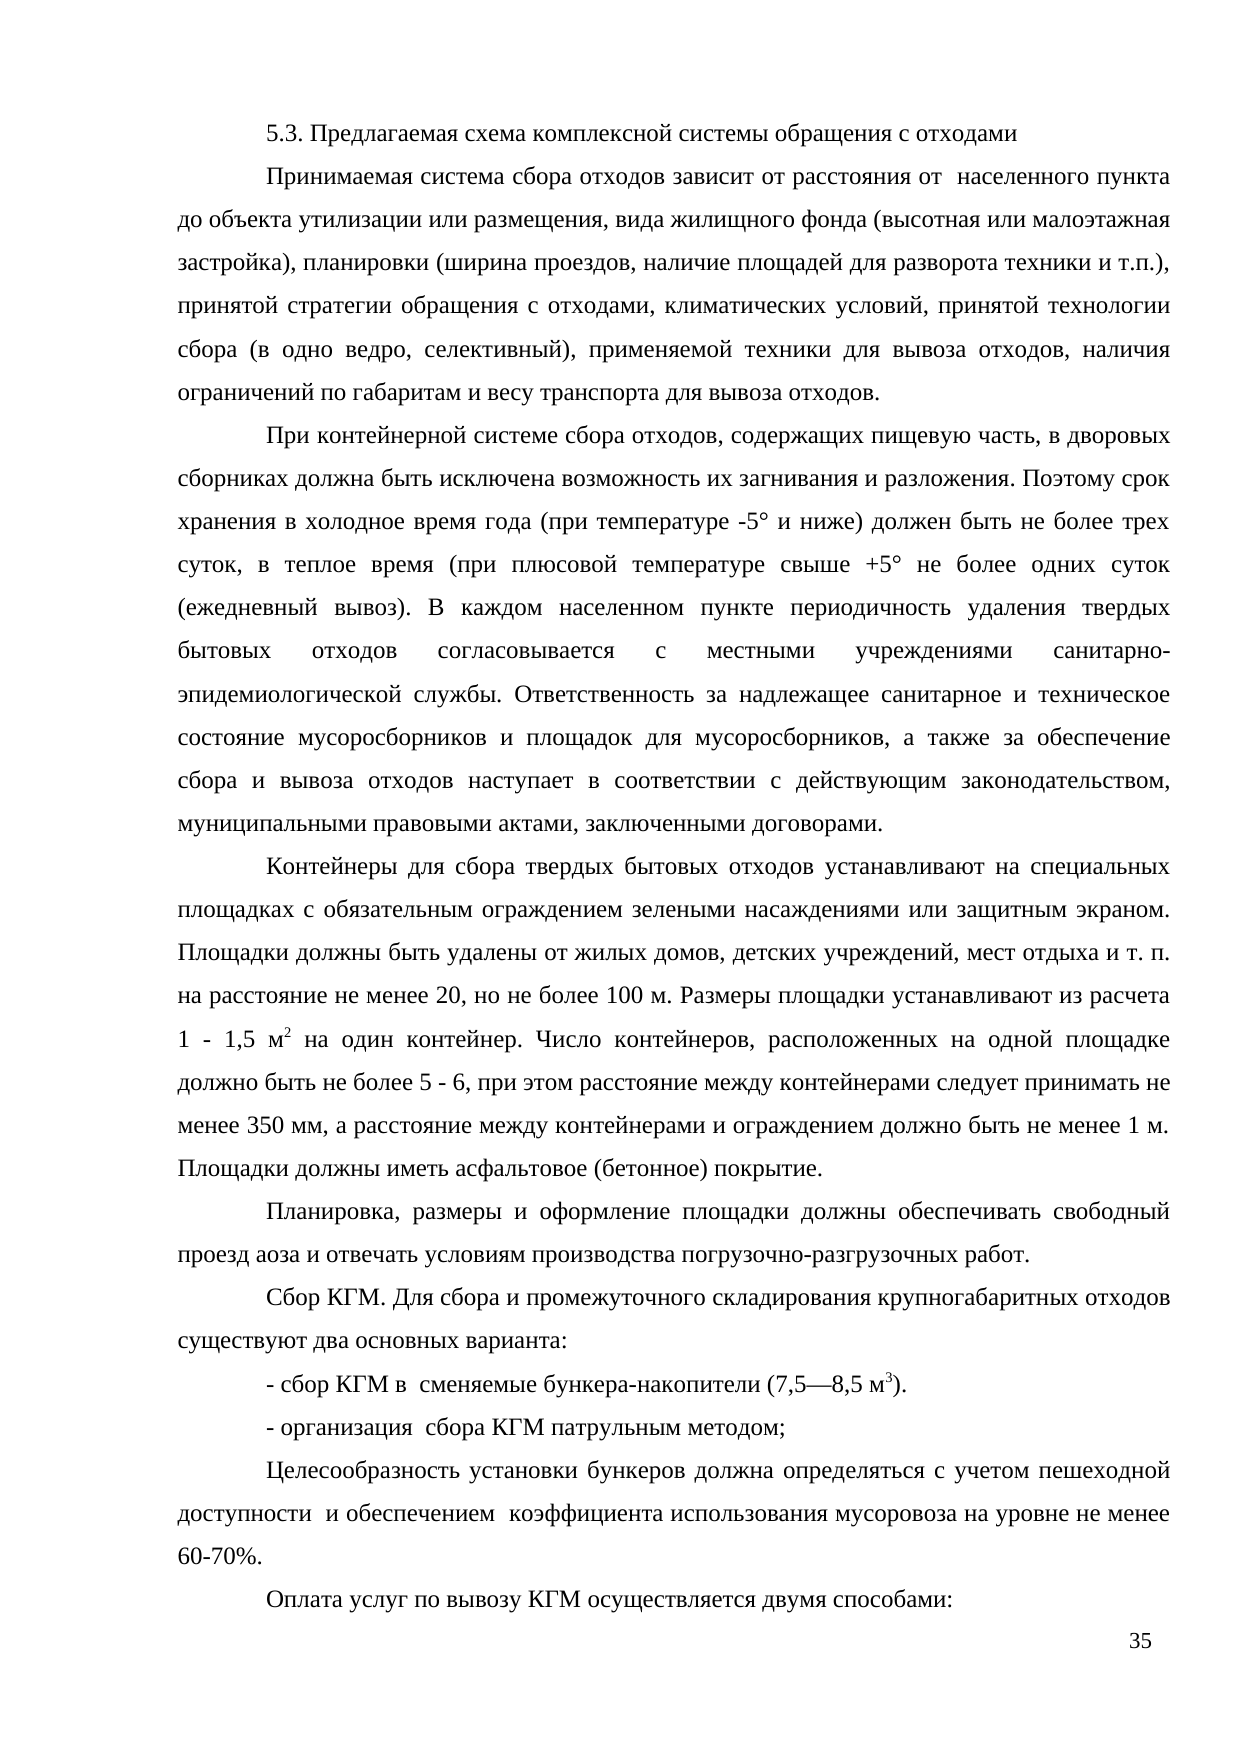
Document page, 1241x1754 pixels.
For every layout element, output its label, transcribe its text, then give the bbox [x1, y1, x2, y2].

text - организация сбора КГМ патрульным методом; [177, 1412, 1171, 1441]
text Планировка, размеры и оформление площадки должны обеспечивать свободный проезд аоза и отвечать условиям производства погрузочно-разгрузочных работ. [177, 1196, 1171, 1268]
text Оплата услуг по вывозу КГМ осуществляется двумя способами: [177, 1584, 1171, 1613]
text - сбор КГМ в сменяемые бункера-накопители (7,5—8,5 м3). [177, 1369, 1171, 1397]
text При контейнерной системе сбора отходов, содержащих пищевую часть, в дворовых сборниках должна быть исключена возможность их загнивания и разложения. Поэтому срок хранения в холодное время года (при температуре -5° и ниже) должен быть не более трех суток, в теплое время (при плюсовой температуре свыше +5° не более одних суток (ежедневный вывоз). В каждом населенном пункте периодичность удаления твердых бытовых отходов согласовывается с местными учреждениями санитарно-эпидемиологической службы. Ответственность за надлежащее санитарное и техническое состояние мусоросборников и площадок для мусоросборников, а также за обеспечение сбора и вывоза отходов наступает в соответствии с действующим законодательством, муниципальными правовыми актами, заключенными договорами. [177, 420, 1171, 837]
text Целесообразность установки бункеров должна определяться с учетом пешеходной доступности и обеспечением коэффициента использования мусоровоза на уровне не менее 60-70%. [177, 1455, 1171, 1570]
text Принимаемая система сбора отходов зависит от расстояния от населенного пункта до объекта утилизации или размещения, вида жилищного фонда (высотная или малоэтажная застройка), планировки (ширина проездов, наличие площадей для разворота техники и т.п.), принятой стратегии обращения с отходами, климатических условий, принятой технологии сбора (в одно ведро, селективный), применяемой техники для вывоза отходов, наличия ограничений по габаритам и весу транспорта для вывоза отходов. [177, 161, 1171, 406]
text Сбор КГМ. Для сбора и промежуточного складирования крупногабаритных отходов существуют два основных варианта: [177, 1282, 1171, 1354]
text 5.3. Предлагаемая схема комплексной системы обращения с отходами [177, 118, 1152, 147]
text Контейнеры для сбора твердых бытовых отходов устанавливают на специальных площадках с обязательным ограждением зелеными насаждениями или защитным экраном. Площадки должны быть удалены от жилых домов, детских учреждений, мест отдыха и т. п. на расстояние не менее 20, но не более . Размеры площадки устанавливают из расчета 1 - на один контейнер. Число контейнеров, расположенных на одной площадке должно быть не более 5 - 6, при этом расстояние между контейнерами следует принимать не менее , а расстояние между контейнерами и ограждением должно быть не менее . Площадки должны иметь асфальтовое (бетонное) покрытие. [177, 851, 1171, 1182]
